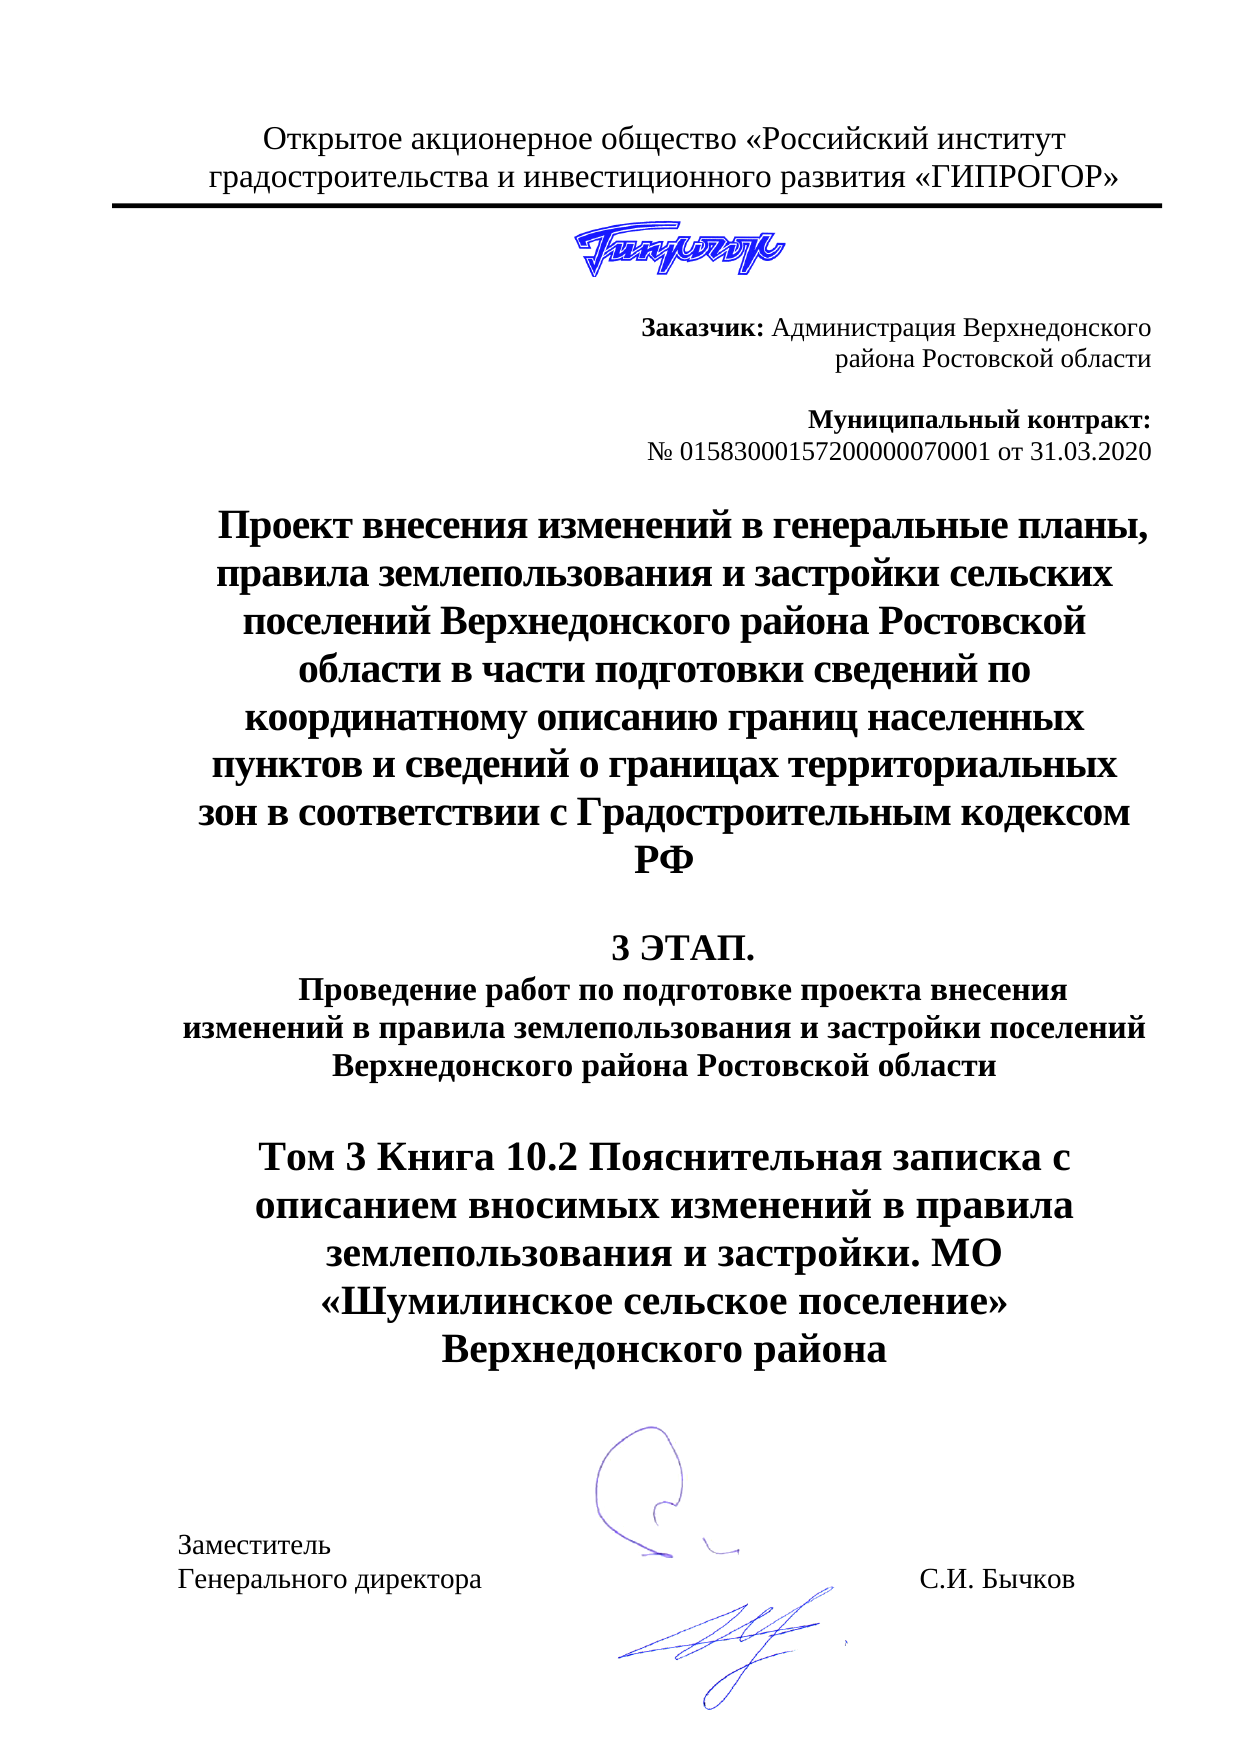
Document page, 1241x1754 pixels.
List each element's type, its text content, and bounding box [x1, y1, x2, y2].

text 3 ЭТАП. [177, 926, 1152, 969]
text Заместитель [177, 1527, 1152, 1561]
picture [576, 1404, 752, 1527]
text Проведение работ по подготовке проекта внесения изменений в правила землепользования и застройки поселений Верхнедонского района Ростовской области [177, 969, 1152, 1084]
text № 01583000157200000070001 от 31.03.2020 [177, 435, 1152, 466]
text Проект внесения изменений в генеральные планы, правила землепользования и застройки сельских поселений Верхнедонского района Ростовской области в части подготовки сведений по координатному описанию границ населенных пунктов и сведений о границах территориальных зон в соответствии с Градостроительным кодексом РФ [177, 499, 1152, 883]
text Заказчик: Администрация Верхнедонского района Ростовской области [472, 311, 1152, 373]
picture [588, 1594, 869, 1720]
text Муниципальный контракт: [177, 403, 1152, 435]
picture [570, 217, 786, 277]
text Генерального директора С.И. Бычков [177, 1561, 1152, 1594]
text Открытое акционерное общество «Российский институт градостроительства и инвестиционного развития «ГИПРОГОР» [177, 118, 1152, 195]
text Том 3 Книга 10.2 Пояснительная записка с описанием вносимых изменений в правила землепользования и застройки. МО «Шумилинское сельское поселение» Верхнедонского района [177, 1132, 1152, 1371]
